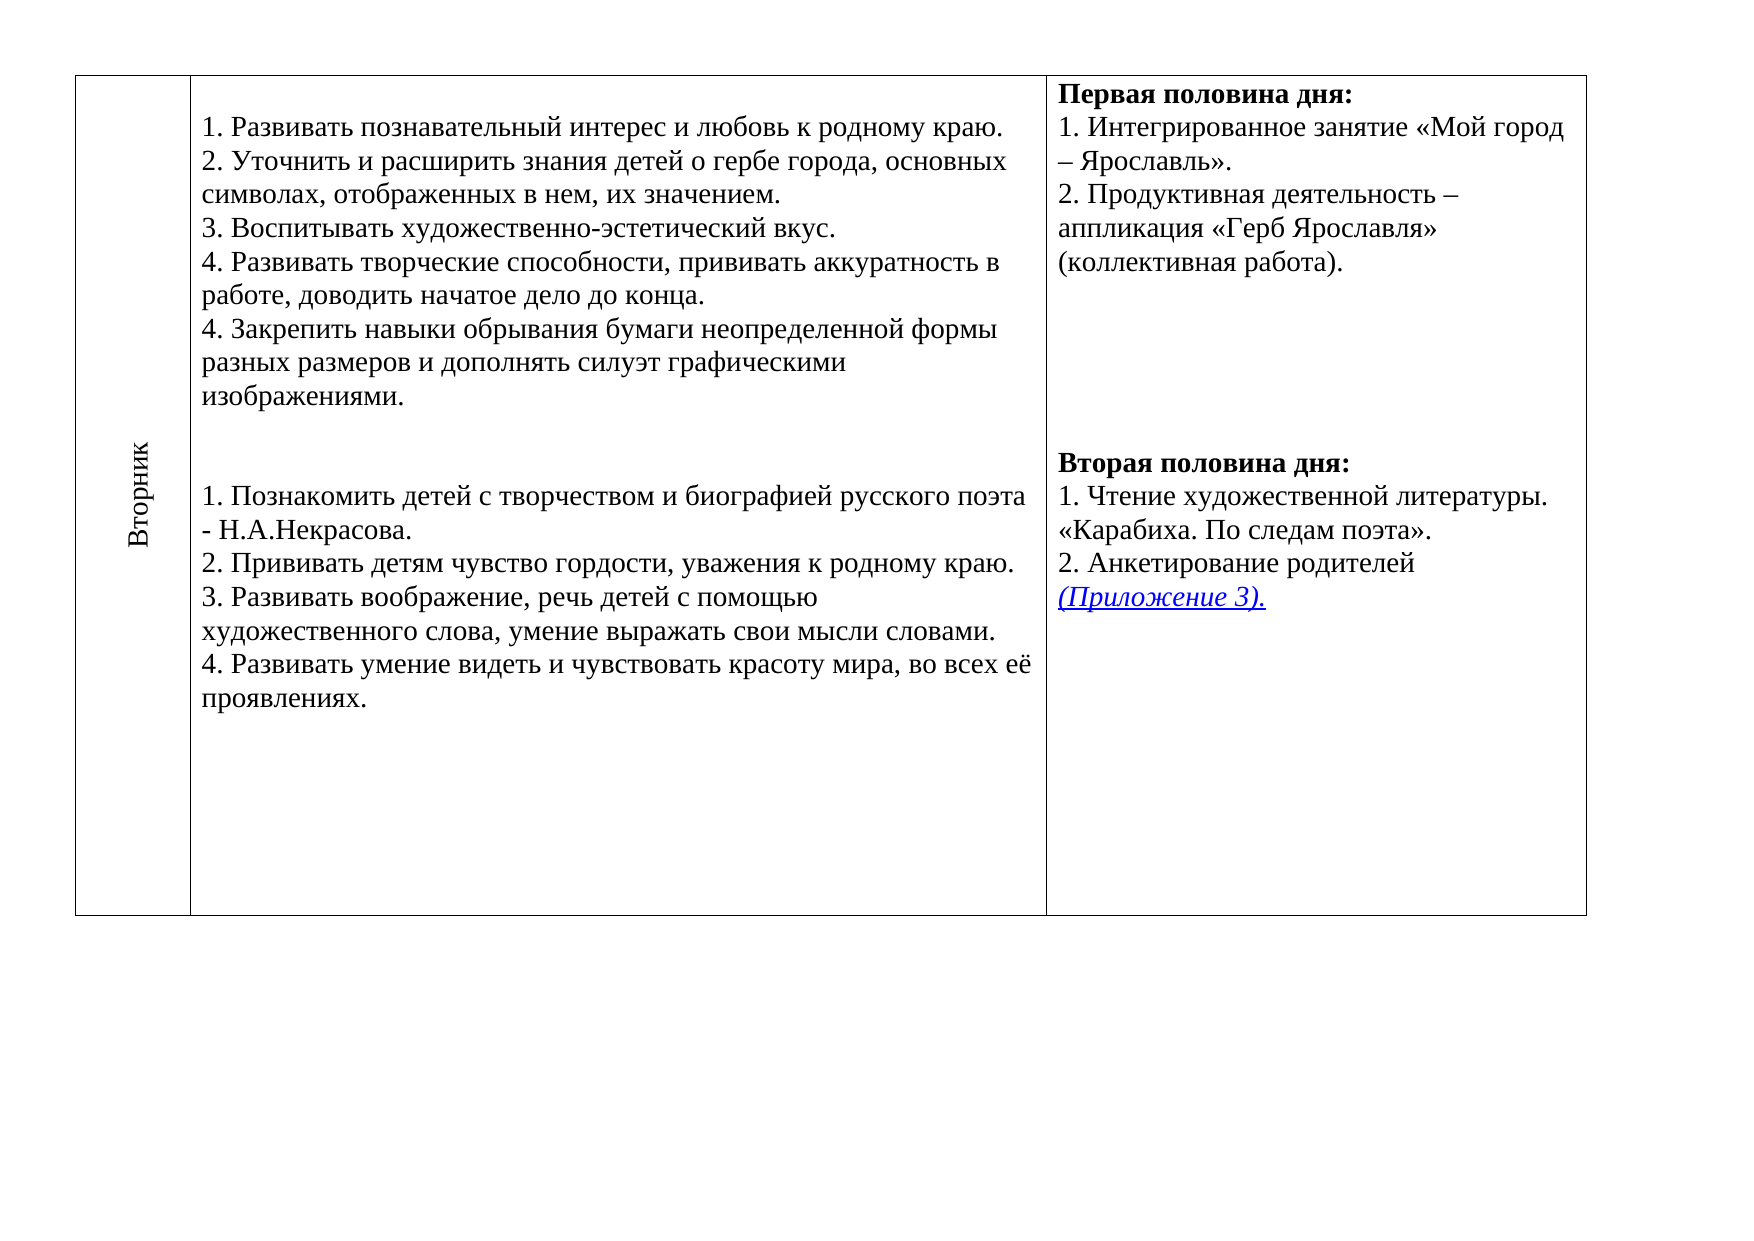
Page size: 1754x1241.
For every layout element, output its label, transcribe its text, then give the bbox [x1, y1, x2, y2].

table_cell Первая половина дня: 1. Интегрированное занятие «Мой город – Ярославль». 2. Продуктивная деятельность – аппликация «Герб Ярославля» (коллективная работа). Вторая половина дня: 1. Чтение художественной литературы. «Карабиха. По следам поэта». 2. Анкетирование родителей (Приложение 3). [1047, 76, 1586, 914]
table_cell Вторник [76, 76, 190, 914]
table_cell 1. Развивать познавательный интерес и любовь к родному краю. 2. Уточнить и расширить знания детей о гербе города, основных символах, отображенных в нем, их значением. 3. Воспитывать художественно-эстетический вкус. 4. Развивать творческие способности, прививать аккуратность в работе, доводить начатое дело до конца. 4. Закрепить навыки обрывания бумаги неопределенной формы разных размеров и дополнять силуэт графическими изображениями. 1. Познакомить детей с творчеством и биографией русского поэта - Н.А.Некрасова. 2. Прививать детям чувство гордости, уважения к родному краю. 3. Развивать воображение, речь детей с помощью художественного слова, умение выражать свои мысли словами. 4. Развивать умение видеть и чувствовать красоту мира, во всех её проявлениях. [191, 76, 1046, 914]
